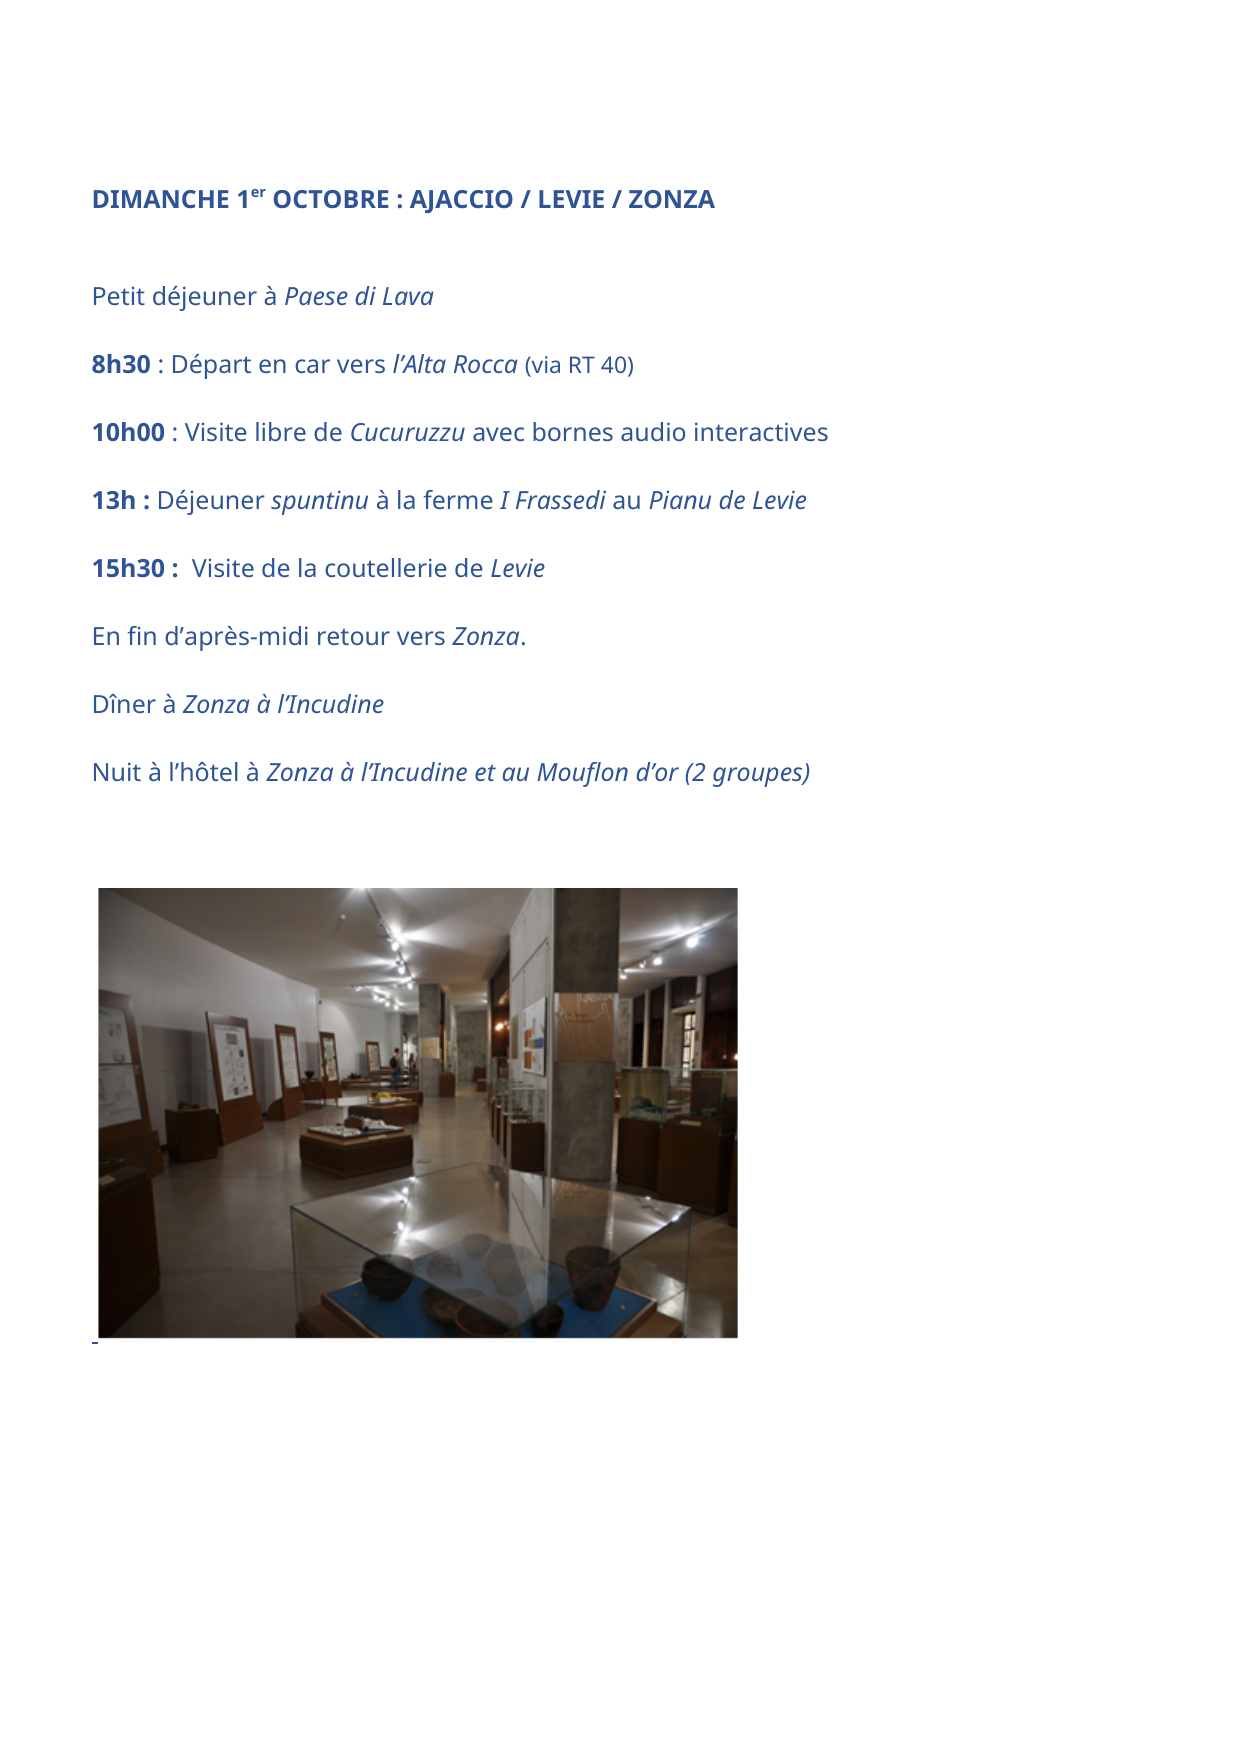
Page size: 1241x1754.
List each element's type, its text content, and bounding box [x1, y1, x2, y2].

text 13h : Déjeuner spuntinu à la ferme I Frassedi au Pianu de Levie [91, 483, 1085, 517]
text En fin d’après-midi retour vers Zonza. [91, 619, 1085, 653]
text Dîner à Zonza à l’Incudine [91, 687, 1085, 721]
text Nuit à l’hôtel à Zonza à l’Incudine et au Mouflon d’or (2 groupes) [91, 755, 1085, 789]
text Petit déjeuner à Paese di Lava [91, 278, 1085, 312]
text DIMANCHE 1er OCTOBRE : AJACCIO / LEVIE / ZONZA [91, 182, 1085, 216]
text 10h00 : Visite libre de Cucuruzzu avec bornes audio interactives [91, 414, 1085, 448]
text 8h30 : Départ en car vers l’Alta Rocca (via RT 40) [91, 346, 1085, 380]
text 15h30 : Visite de la coutellerie de Levie [91, 551, 1085, 585]
picture [97, 888, 738, 1340]
